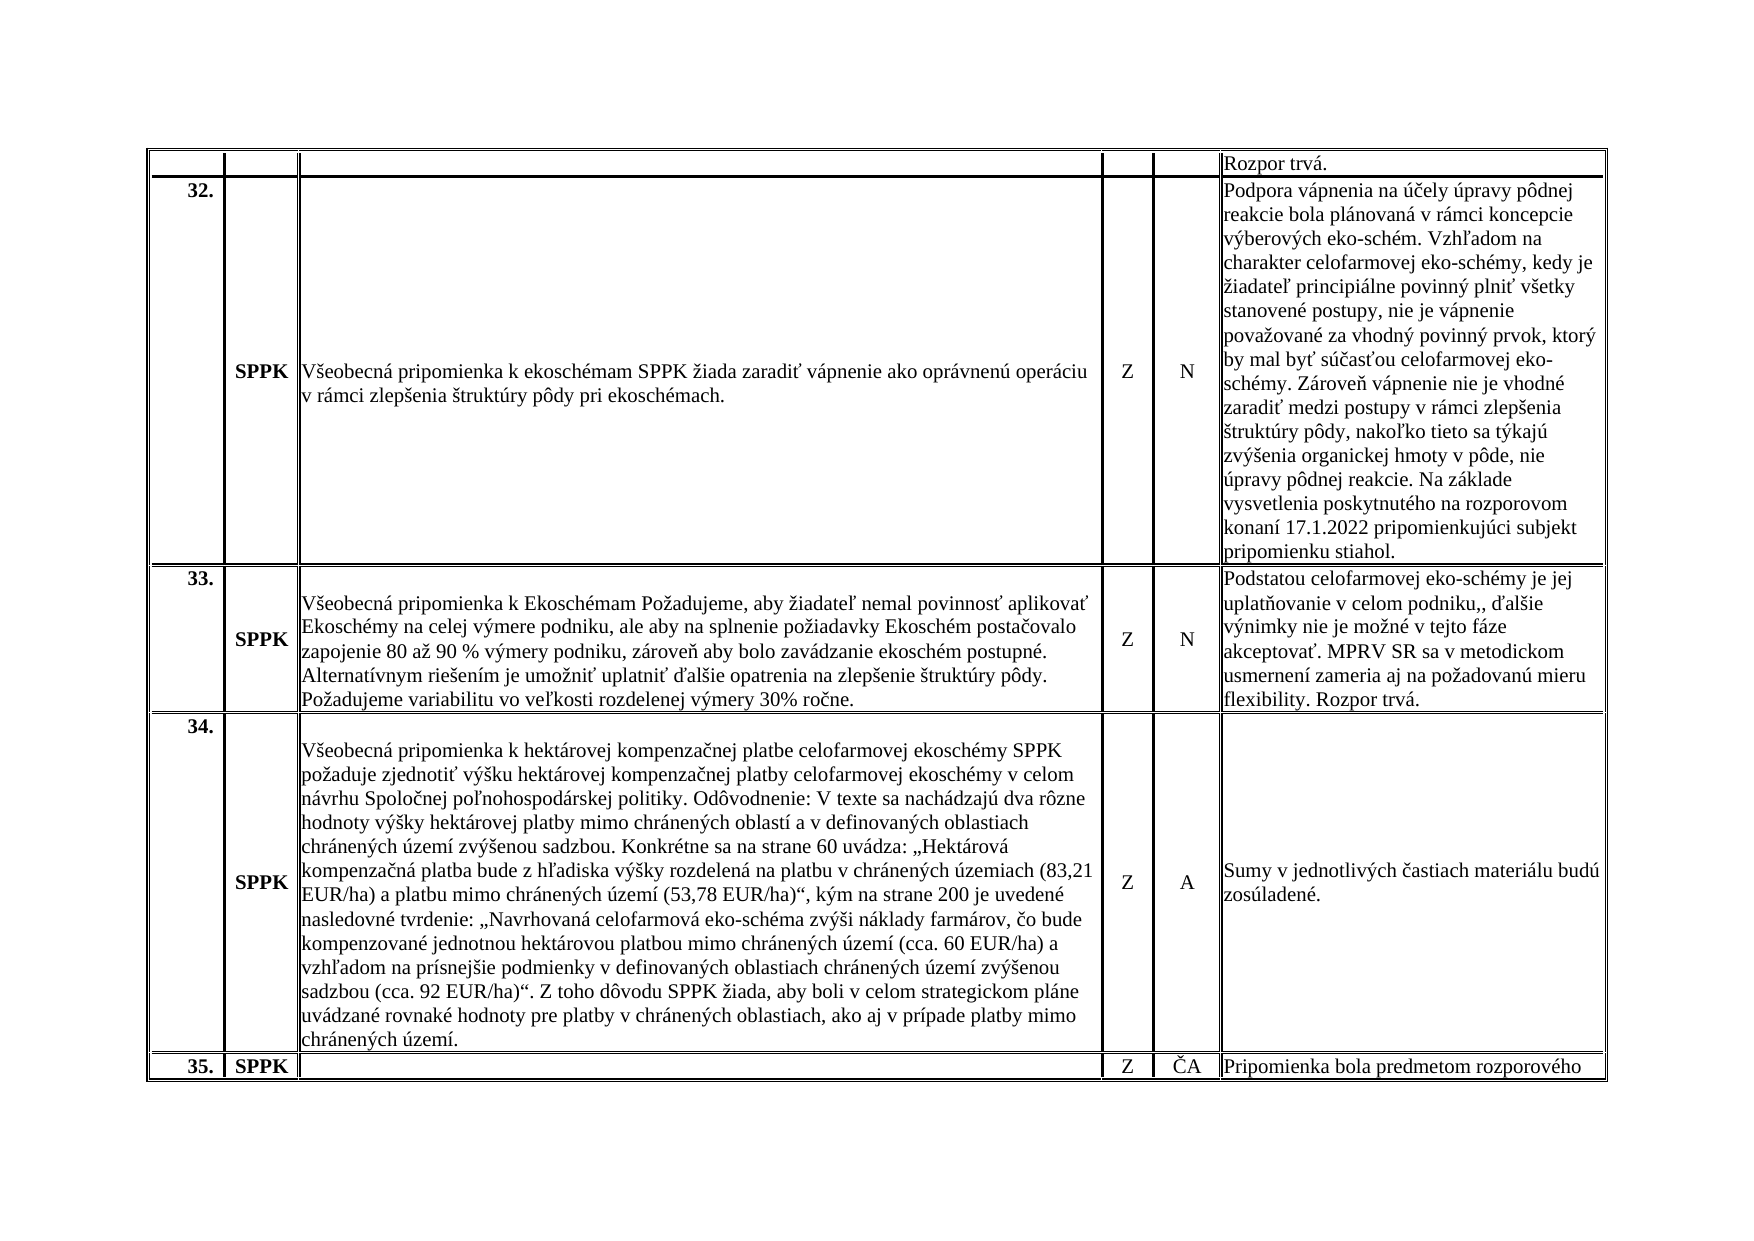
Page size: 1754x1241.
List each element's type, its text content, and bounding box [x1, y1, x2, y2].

table_cell N [1155, 178, 1219, 563]
table_cell N [1153, 149, 1221, 175]
table_cell Podstatou celofarmovej eko-schémy je jej uplatňovanie v celom podniku,, ďalšie výnimky nie je možné v tejto fáze akceptovať. MPRV SR sa v metodickom usmernení zameria aj na požadovanú mieru flexibility. Rozpor trvá. [1223, 563, 1605, 711]
table_cell [150, 151, 224, 175]
table_cell Z [1102, 1054, 1153, 1078]
table_cell SPPK [224, 149, 299, 175]
table_cell ČA [1153, 1051, 1221, 1078]
table_cell SPPK [226, 178, 297, 563]
table_cell SPPK [226, 714, 297, 1051]
table_cell Podpora vápnenia na účely úpravy pôdnej reakcie bola plánovaná v rámci koncepcie výberových eko-schém. Vzhľadom na charakter celofarmovej eko-schémy, kedy je žiadateľ principiálne povinný plniť všetky stanovené postupy, nie je vápnenie považované za vhodný povinný prvok, ktorý by mal byť súčasťou celofarmovej eko-schémy. Zároveň vápnenie nie je vhodné zaradiť medzi postupy v rámci zlepšenia štruktúry pôdy, nakoľko tieto sa týkajú zvýšenia organickej hmoty v pôde, nie úpravy pôdnej reakcie. Na základe vysvetlenia poskytnutého na rozporovom konaní 17.1.2022 pripomienkujúci subjekt pripomienku stiahol. [1223, 175, 1605, 563]
table_cell [148, 711, 224, 1051]
table_cell Z [1104, 567, 1152, 711]
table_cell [1221, 1051, 1606, 1078]
table_cell Všeobecná pripomienka k ekoschémam SPPK žiada zaradiť vápnenie ako oprávnenú operáciu v rámci zlepšenia štruktúry pôdy pri ekoschémach. [301, 178, 1101, 563]
table_cell Z [1104, 714, 1152, 1051]
table_cell Z [1102, 151, 1153, 175]
table_cell [150, 175, 223, 563]
table_cell Z [1104, 178, 1152, 563]
table_cell Sumy v jednotlivých častiach materiálu budú zosúladené. [1221, 711, 1606, 1051]
table_cell Všeobecná pripomienka k hektárovej kompenzačnej platbe celofarmovej ekoschémy SPPK požaduje zjednotiť výšku hektárovej kompenzačnej platby celofarmovej ekoschémy v celom návrhu Spoločnej poľnohospodárskej politiky. Odôvodnenie: V texte sa nachádzajú dva rôzne hodnoty výšky hektárovej platby mimo chránených oblastí a v definovaných oblastiach chránených území zvýšenou sadzbou. Konkrétne sa na strane 60 uvádza: „Hektárová kompenzačná platba bude z hľadiska výšky rozdelená na platbu v chránených územiach (83,21 EUR/ha) a platbu mimo chránených území (53,78 EUR/ha)“, kým na strane 200 je uvedené nasledovné tvrdenie: „Navrhovaná celofarmová eko-schéma zvýši náklady farmárov, čo bude kompenzované jednotnou hektárovou platbou mimo chránených území (cca. 60 EUR/ha) a vzhľadom na prísnejšie podmienky v definovaných oblastiach chránených území zvýšenou sadzbou (cca. 92 EUR/ha)“. Z toho dôvodu SPPK žiada, aby boli v celom strategickom pláne uvádzané rovnaké hodnoty pre platby v chránených oblastiach, ako aj v prípade platby mimo chránených území. [301, 714, 1101, 1051]
table_cell [148, 1051, 224, 1078]
table_cell N [1155, 567, 1219, 711]
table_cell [299, 1054, 1102, 1078]
table_cell [150, 563, 223, 711]
table_cell SPPK [226, 567, 297, 711]
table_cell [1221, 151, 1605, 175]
table_cell A [1155, 714, 1219, 1051]
table_cell SPPK [224, 1051, 299, 1078]
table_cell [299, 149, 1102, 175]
table_cell Všeobecná pripomienka k Ekoschémam Požadujeme, aby žiadateľ nemal povinnosť aplikovať Ekoschémy na celej výmere podniku, ale aby na splnenie požiadavky Ekoschém postačovalo zapojenie 80 až 90 % výmery podniku, zároveň aby bolo zavádzanie ekoschém postupné. Alternatívnym riešením je umožniť uplatniť ďalšie opatrenia na zlepšenie štruktúry pôdy. Požadujeme variabilitu vo veľkosti rozdelenej výmery 30% ročne. [301, 567, 1101, 711]
